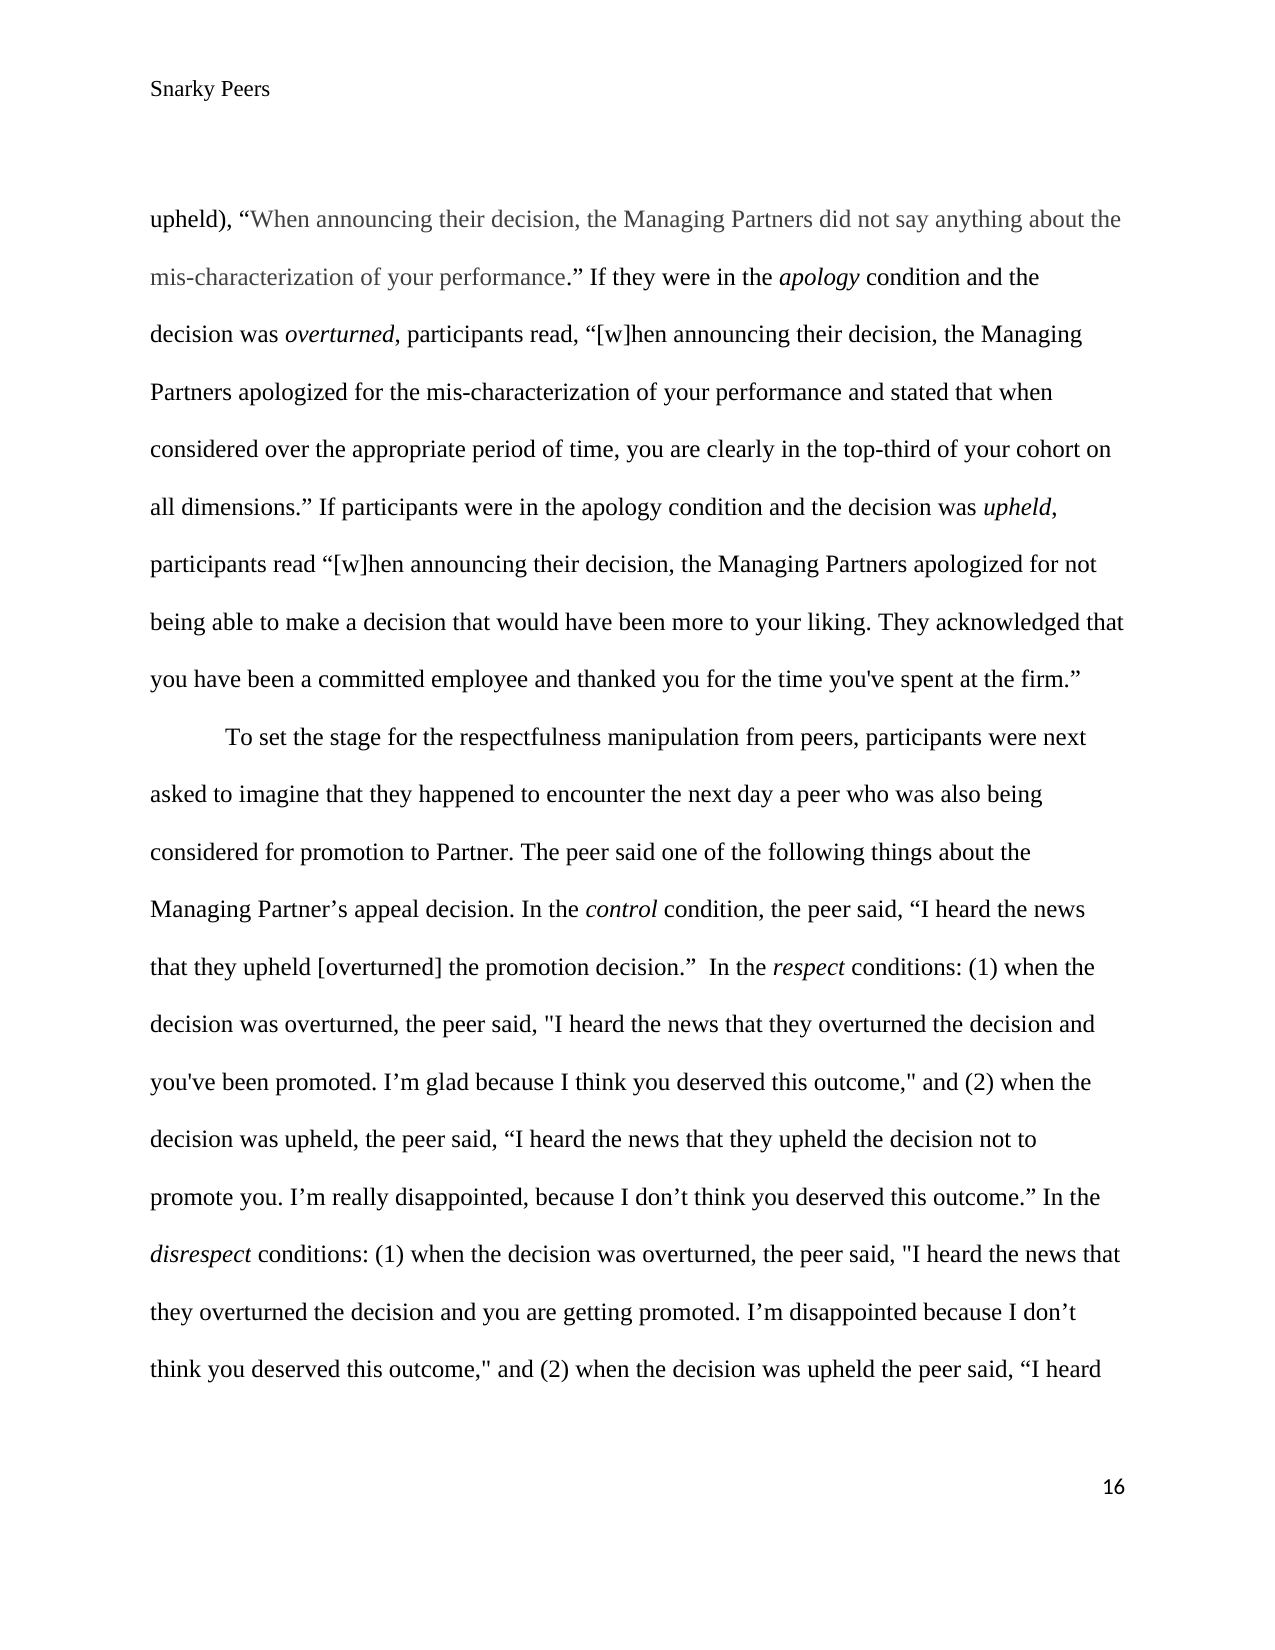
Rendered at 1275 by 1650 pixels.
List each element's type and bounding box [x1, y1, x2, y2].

text [150, 204, 1125, 693]
text [150, 722, 1125, 1383]
